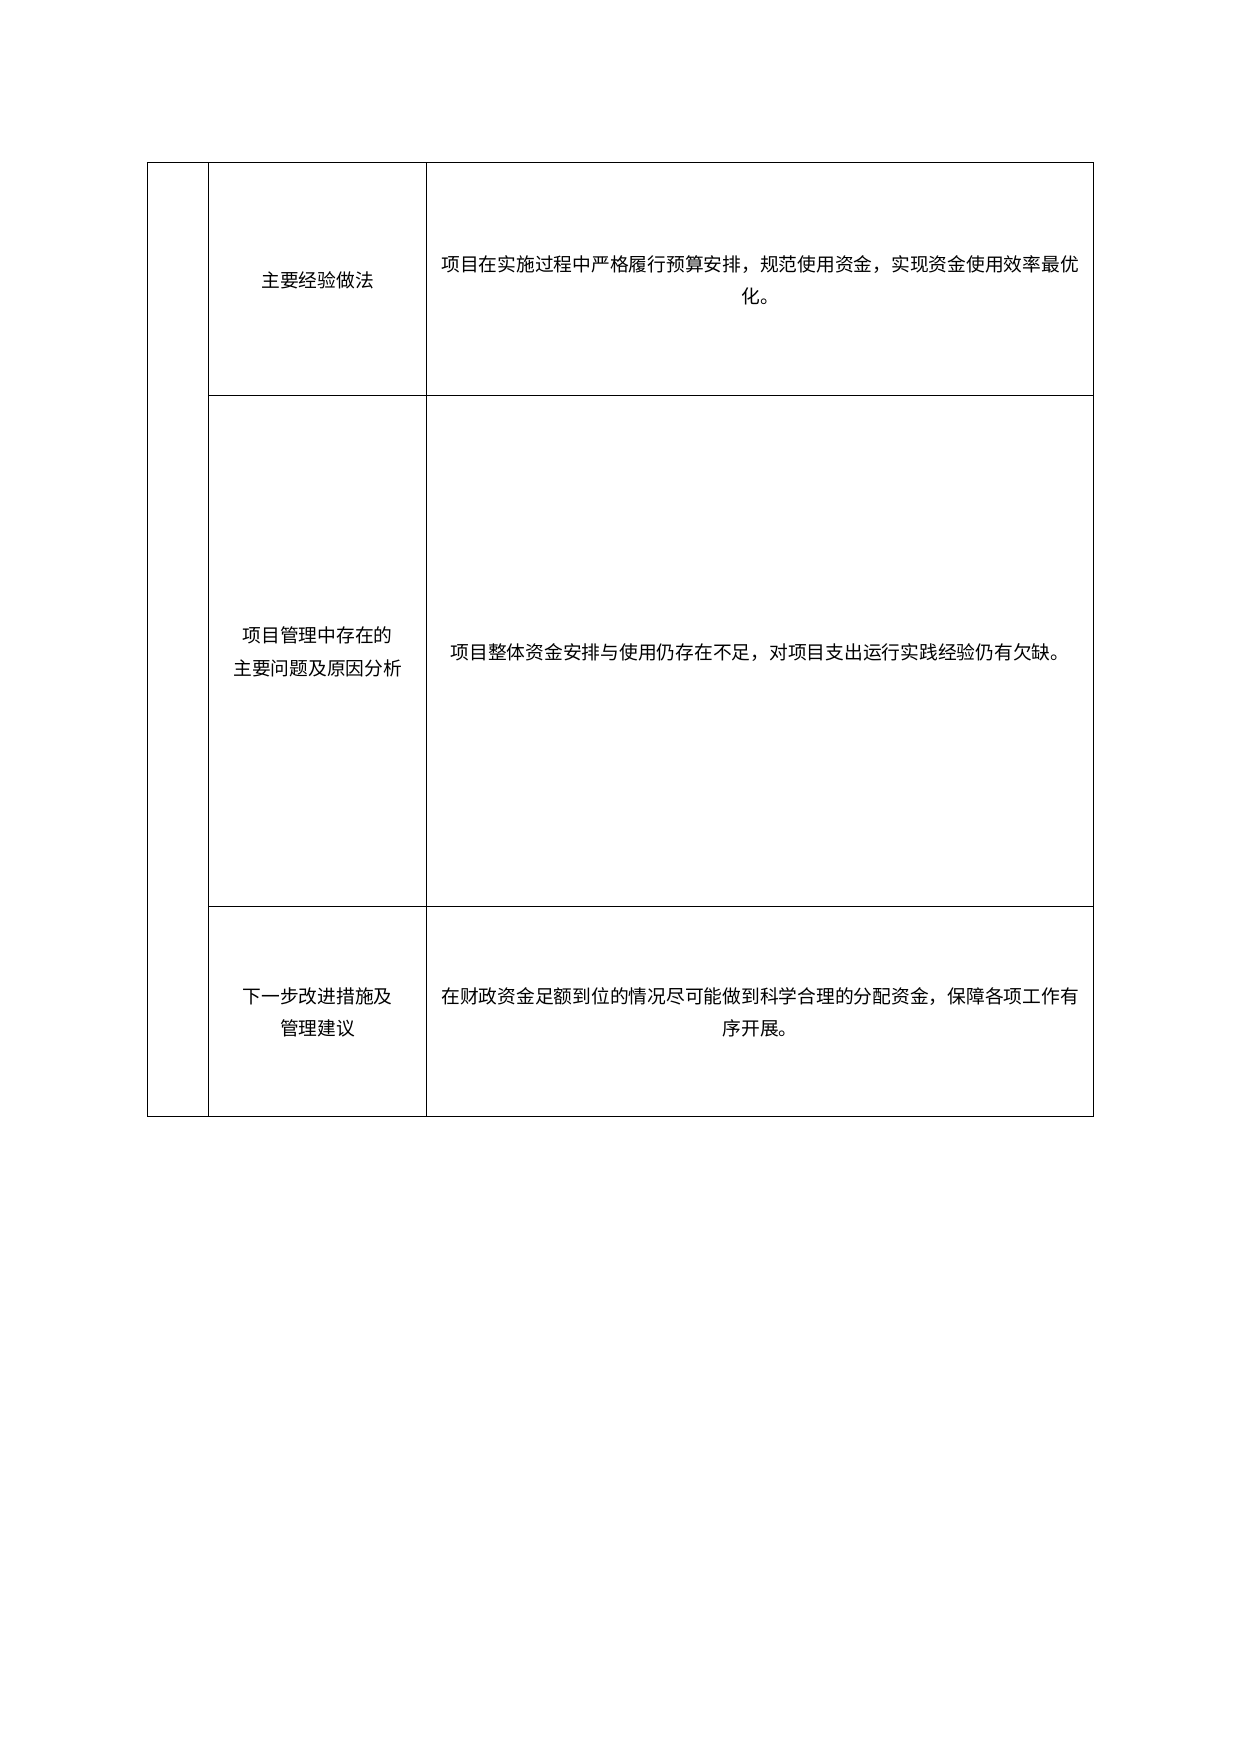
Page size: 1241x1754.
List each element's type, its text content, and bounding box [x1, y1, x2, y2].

table_cell 项目管理中存在的 主要问题及原因分析 [209, 396, 426, 906]
table_cell 在财政资金足额到位的情况尽可能做到科学合理的分配资金，保障各项工作有序开展。 [427, 907, 1093, 1116]
table_cell 项目在实施过程中严格履行预算安排，规范使用资金，实现资金使用效率最优化。 [427, 163, 1093, 395]
table_cell 下一步改进措施及 管理建议 [209, 907, 426, 1116]
table_cell 主要经验做法 [209, 163, 426, 395]
table_cell 项目整体资金安排与使用仍存在不足，对项目支出运行实践经验仍有欠缺。 [427, 396, 1093, 906]
